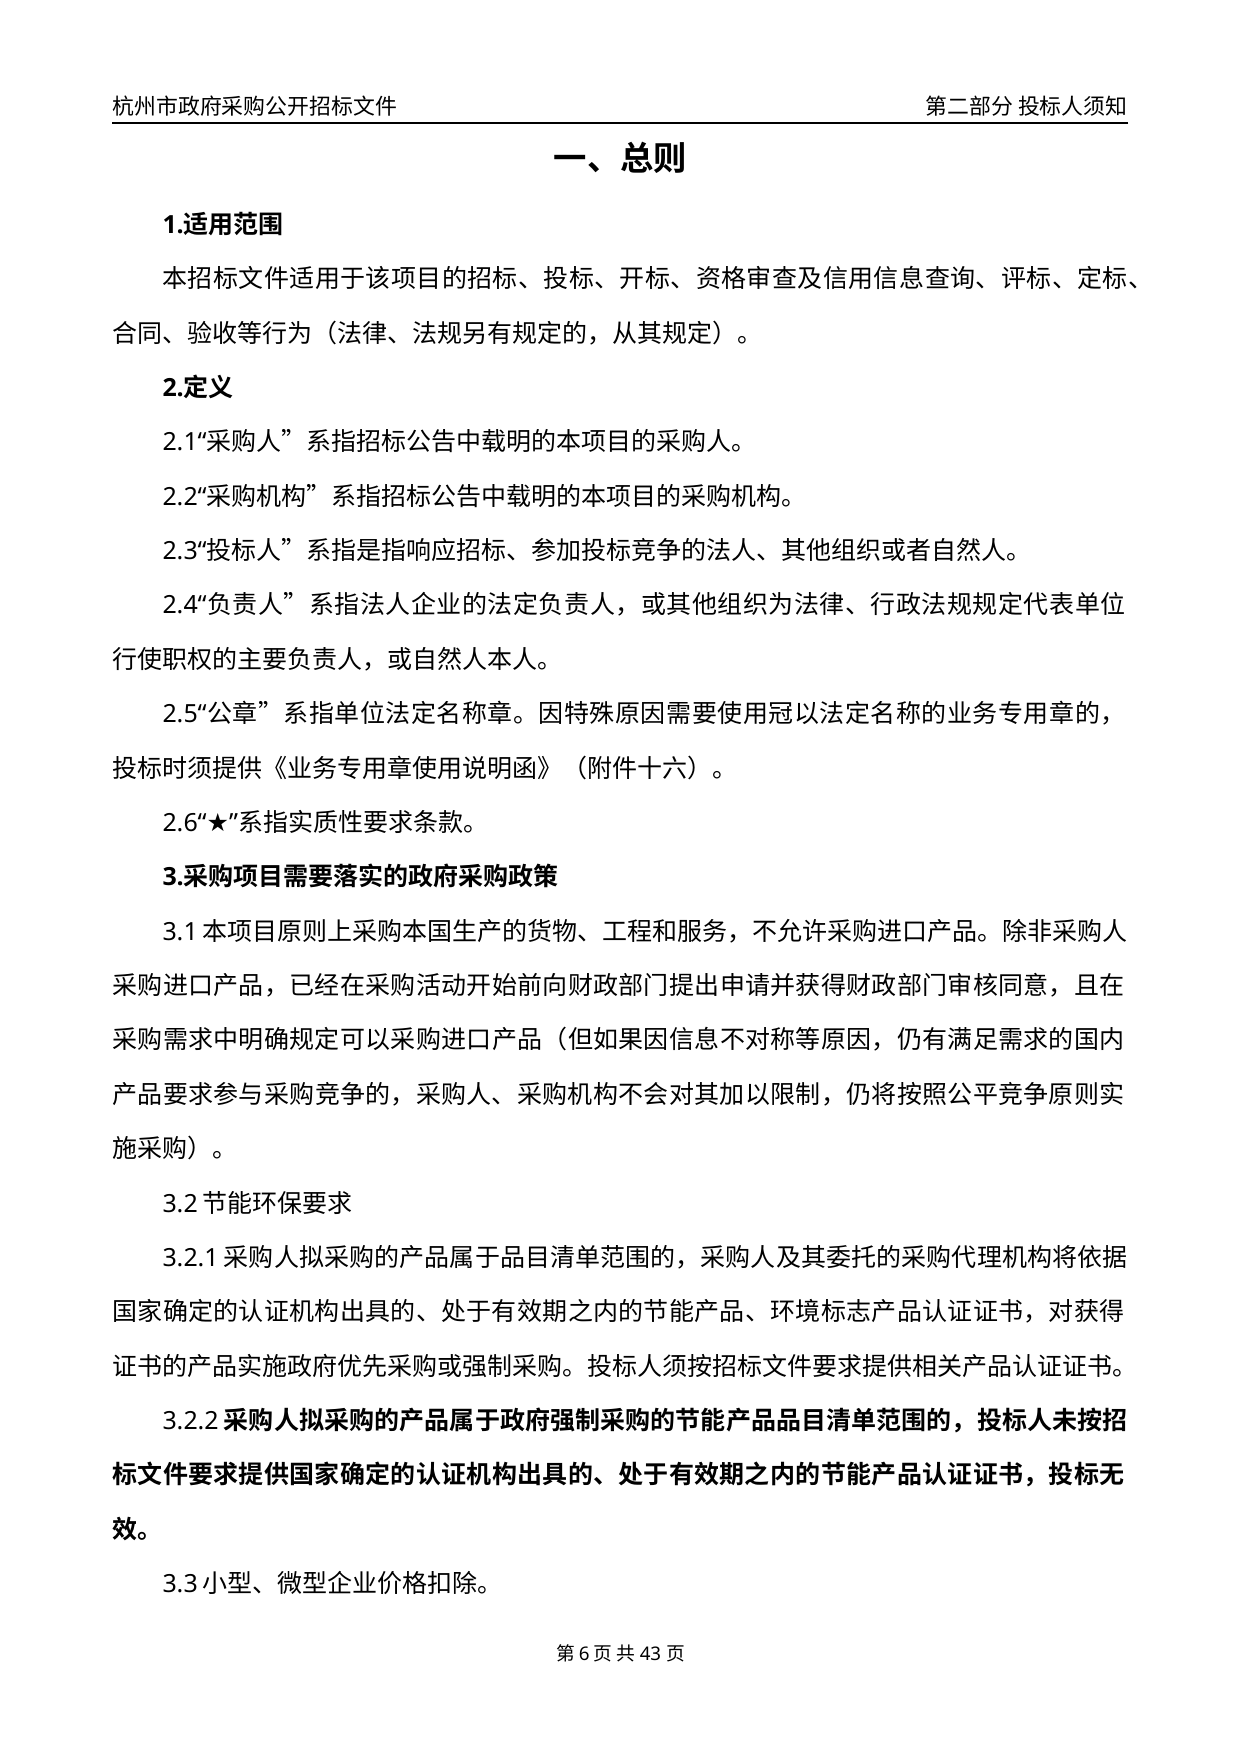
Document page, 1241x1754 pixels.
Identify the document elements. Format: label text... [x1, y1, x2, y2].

text 本招标文件适用于该项目的招标、投标、开标、资格审查及信用信息查询、评标、定标、合同、验收等行为（法律、法规另有规定的，从其规定）。 [112, 259, 1128, 349]
text 3.2.2采购人拟采购的产品属于政府强制采购的节能产品品目清单范围的，投标人未按招标文件要求提供国家确定的认证机构出具的、处于有效期之内的节能产品认证证书，投标无效。 [112, 1401, 1128, 1546]
text 3.2.1采购人拟采购的产品属于品目清单范围的，采购人及其委托的采购代理机构将依据国家确定的认证机构出具的、处于有效期之内的节能产品、环境标志产品认证证书，对获得证书的产品实施政府优先采购或强制采购。投标人须按招标文件要求提供相关产品认证证书。 [112, 1237, 1128, 1382]
text 2.5“公章”系指单位法定名称章。因特殊原因需要使用冠以法定名称的业务专用章的，投标时须提供《业务专用章使用说明函》（附件十六）。 [112, 694, 1128, 784]
text 一、总则 [112, 132, 1128, 180]
text 2.2“采购机构”系指招标公告中载明的本项目的采购机构。 [112, 476, 1128, 512]
text 3.2节能环保要求 [112, 1183, 1128, 1219]
text 2.3“投标人”系指是指响应招标、参加投标竞争的法人、其他组织或者自然人。 [112, 531, 1128, 567]
text 2.定义 [112, 367, 1128, 404]
text 1.适用范围 [112, 204, 1128, 241]
text 2.4“负责人”系指法人企业的法定负责人，或其他组织为法律、行政法规规定代表单位行使职权的主要负责人，或自然人本人。 [112, 585, 1128, 676]
text 3.3小型、微型企业价格扣除。 [112, 1564, 1128, 1600]
text 3.1本项目原则上采购本国生产的货物、工程和服务，不允许采购进口产品。除非采购人采购进口产品，已经在采购活动开始前向财政部门提出申请并获得财政部门审核同意，且在采购需求中明确规定可以采购进口产品（但如果因信息不对称等原因，仍有满足需求的国内产品要求参与采购竞争的，采购人、采购机构不会对其加以限制，仍将按照公平竞争原则实施采购）。 [112, 911, 1128, 1165]
text 2.1“采购人”系指招标公告中载明的本项目的采购人。 [112, 422, 1128, 458]
text 2.6“★”系指实质性要求条款。 [112, 802, 1128, 839]
text 3.采购项目需要落实的政府采购政策 [112, 857, 1128, 893]
